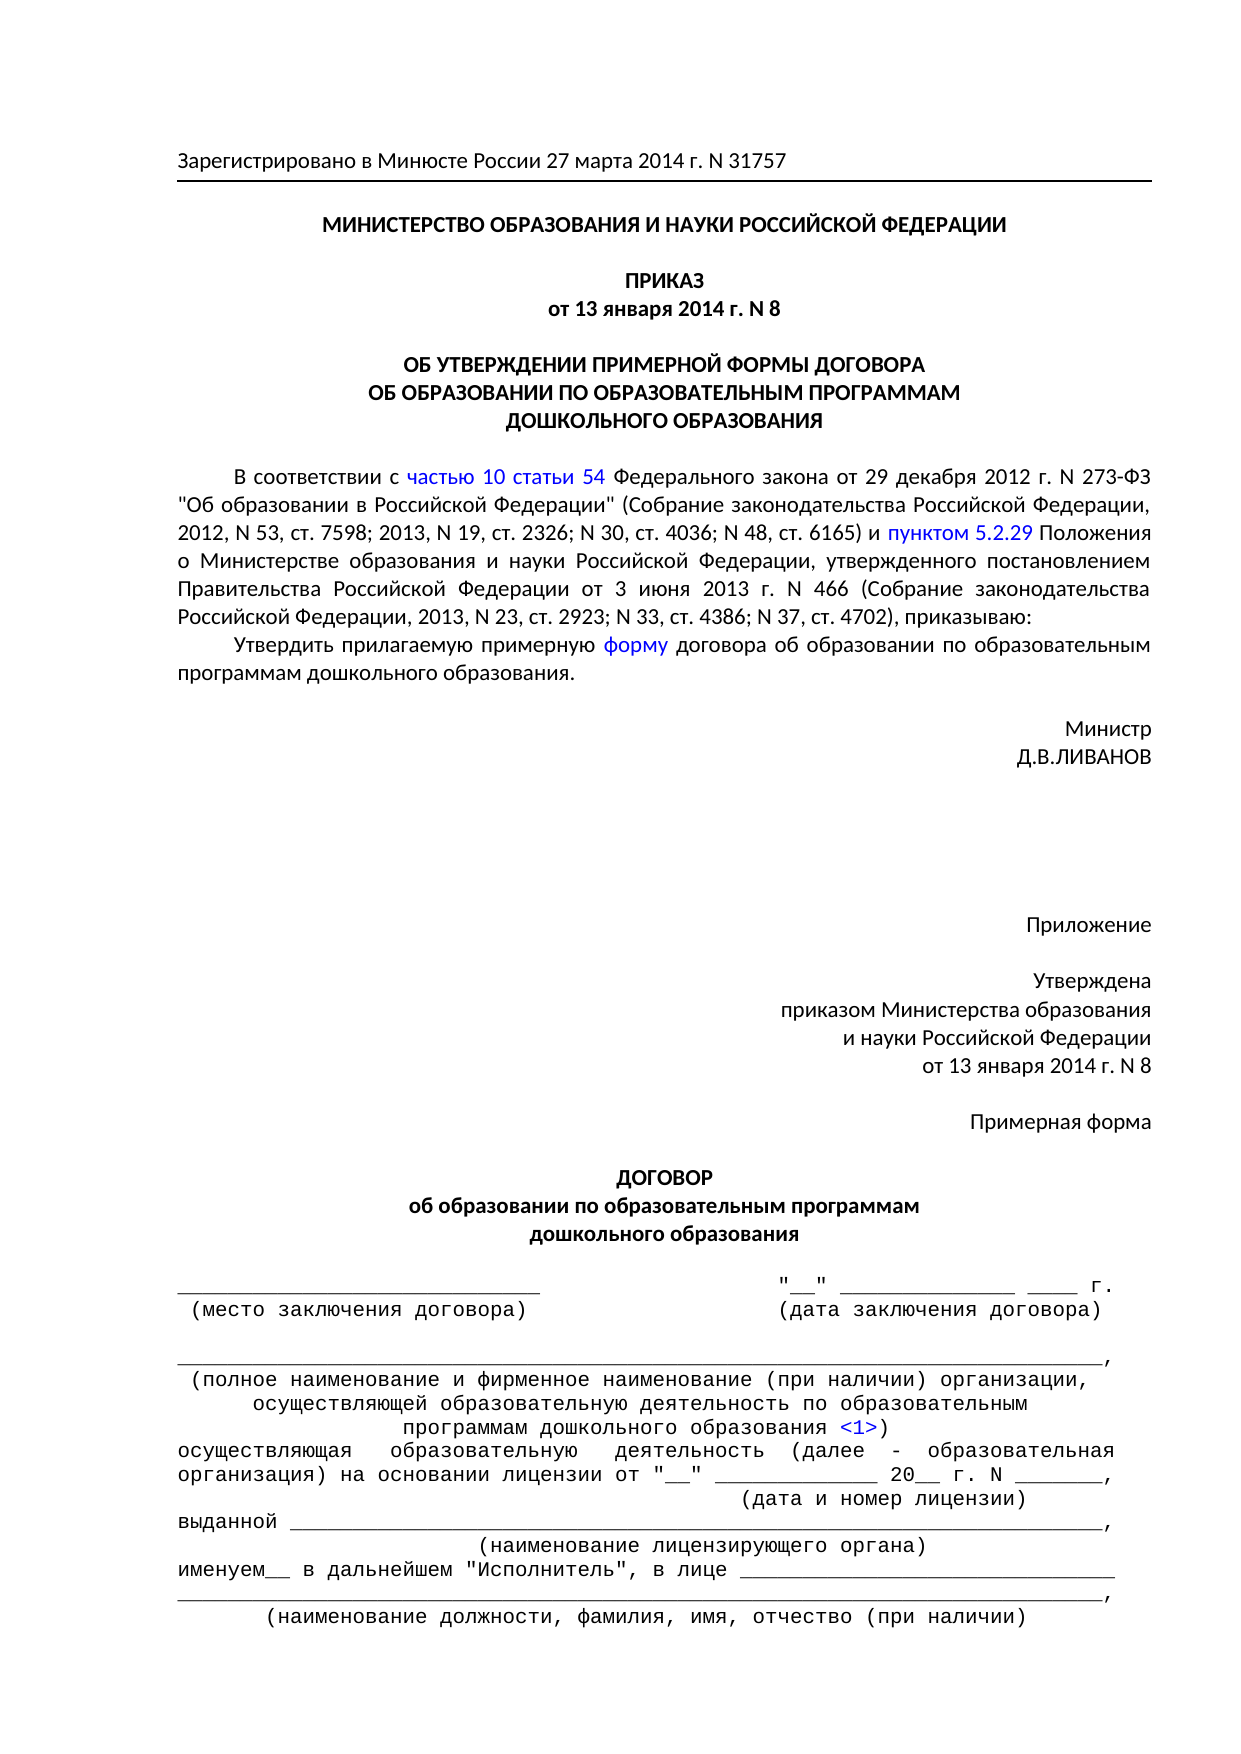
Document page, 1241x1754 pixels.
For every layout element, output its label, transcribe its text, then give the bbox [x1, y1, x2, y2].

text и науки Российской Федерации [177, 1023, 1152, 1051]
text __________________________________________________________________________, [177, 1582, 1152, 1606]
text организация) на основании лицензии от "__" _____________ 20__ г. N _______, [177, 1464, 1152, 1488]
text Примерная форма [177, 1107, 1152, 1135]
text Министр [177, 714, 1152, 742]
text дошкольного образования [177, 1219, 1152, 1247]
text приказом Министерства образования [177, 995, 1152, 1023]
text об образовании по образовательным программам [177, 1191, 1152, 1219]
text выданной _________________________________________________________________, [177, 1511, 1152, 1535]
text осуществляющая образовательную деятельность (далее - образовательная [177, 1440, 1152, 1464]
text Зарегистрировано в Минюсте России 27 марта 2014 г. N 31757 [177, 146, 1152, 174]
text от 13 января 2014 г. N 8 [177, 1051, 1152, 1079]
text программам дошкольного образования <1>) [177, 1417, 1152, 1440]
text (наименование должности, фамилия, имя, отчество (при наличии) [177, 1606, 1152, 1629]
text ДОГОВОР [177, 1163, 1152, 1191]
text В соответствии с частью 10 статьи 54 Федерального закона от 29 декабря 2012 г. N 273-ФЗ "Об образовании в Российской Федерации" (Собрание законодательства Российской Федерации, 2012, N 53, ст. 7598; 2013, N 19, ст. 2326; N 30, ст. 4036; N 48, ст. 6165) и пунктом 5.2.29 Положения о Министерстве образования и науки Российской Федерации, утвержденного постановлением Правительства Российской Федерации от 3 июня 2013 г. N 466 (Собрание законодательства Российской Федерации, 2013, N 23, ст. 2923; N 33, ст. 4386; N 37, ст. 4702), приказываю: [177, 462, 1152, 630]
text Утверждена [177, 967, 1152, 995]
text (дата и номер лицензии) [177, 1488, 1152, 1511]
text ДОШКОЛЬНОГО ОБРАЗОВАНИЯ [177, 406, 1152, 434]
text Утвердить прилагаемую примерную форму договора об образовании по образовательным программам дошкольного образования. [177, 630, 1152, 686]
text Д.В.ЛИВАНОВ [177, 742, 1152, 771]
text ОБ ОБРАЗОВАНИИ ПО ОБРАЗОВАТЕЛЬНЫМ ПРОГРАММАМ [177, 378, 1152, 406]
text ПРИКАЗ [177, 266, 1152, 294]
text _____________________________ "__" ______________ ____ г. [177, 1275, 1152, 1298]
text именуем__ в дальнейшем "Исполнитель", в лице ______________________________ [177, 1559, 1152, 1582]
text (полное наименование и фирменное наименование (при наличии) организации, [177, 1369, 1152, 1393]
text от 13 января 2014 г. N 8 [177, 294, 1152, 322]
text МИНИСТЕРСТВО ОБРАЗОВАНИЯ И НАУКИ РОССИЙСКОЙ ФЕДЕРАЦИИ [177, 210, 1152, 238]
text (наименование лицензирующего органа) [177, 1535, 1152, 1559]
text осуществляющей образовательную деятельность по образовательным [177, 1393, 1152, 1417]
text ОБ УТВЕРЖДЕНИИ ПРИМЕРНОЙ ФОРМЫ ДОГОВОРА [177, 350, 1152, 378]
text __________________________________________________________________________, [177, 1346, 1152, 1369]
text (место заключения договора) (дата заключения договора) [177, 1298, 1152, 1322]
text Приложение [177, 911, 1152, 939]
